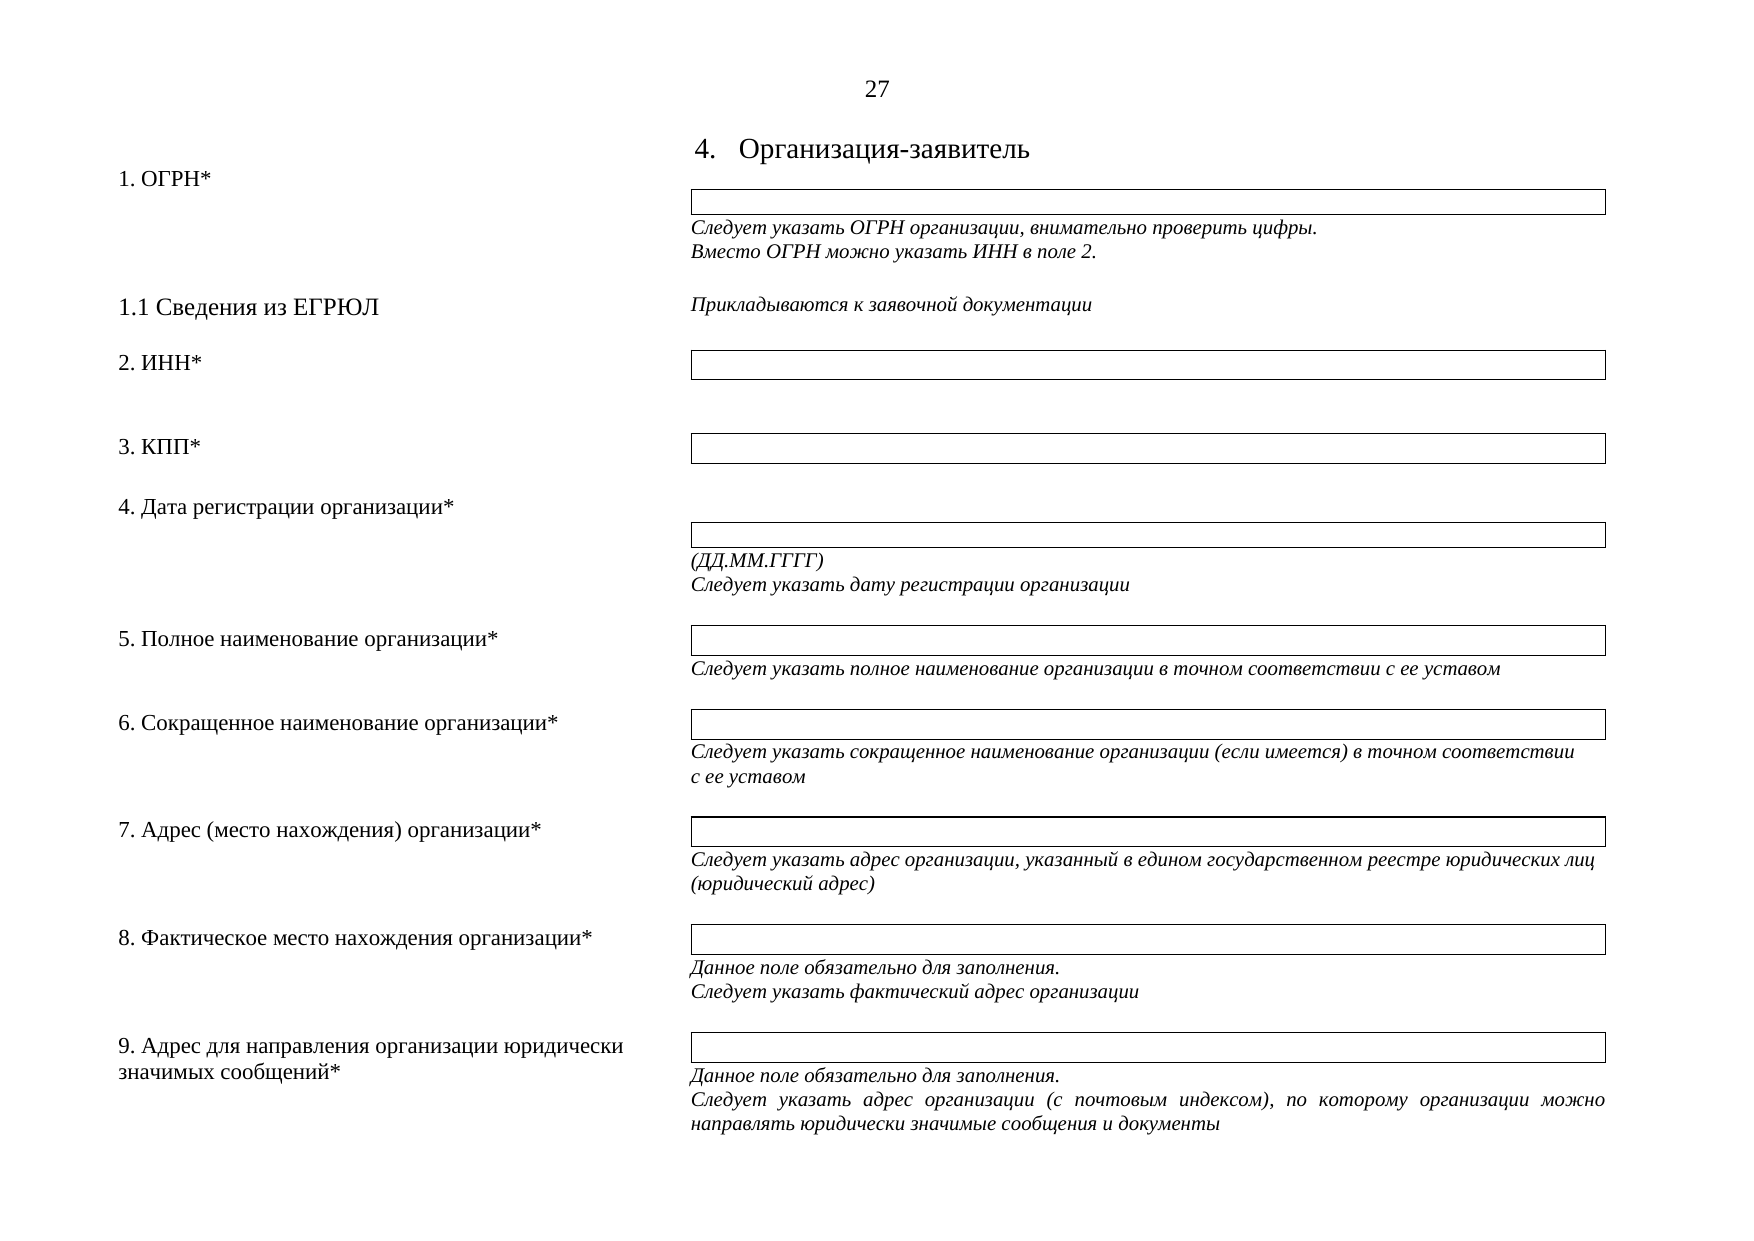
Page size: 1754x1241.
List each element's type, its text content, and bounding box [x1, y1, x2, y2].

table_cell 3. КПП* [107, 405, 679, 464]
table_cell 5. Полное наименование организации* [107, 596, 679, 680]
table_cell 7. Адрес (место нахождения) организации* [107, 788, 679, 895]
table_cell Следует указать адрес организации, указанный в едином государственном реестре юридических лиц (юридический адрес) [679, 788, 1618, 895]
table_cell 8. Фактическое место нахождения организации* [107, 895, 679, 1003]
table_cell 4. Дата регистрации организации* [107, 464, 679, 596]
table_cell Прикладываются к заявочной документации [679, 292, 1618, 321]
table_cell [679, 321, 1618, 404]
table_cell Данное поле обязательно для заполнения. Следует указать адрес организации (с почтовым индексом), по которому организации можно направлять юридически значимые сообщения и документы [679, 1003, 1618, 1135]
table_cell Следует указать полное наименование организации в точном соответствии с ее уставом [679, 596, 1618, 680]
table_cell 9. Адрес для направления организации юридически значимых сообщений* [107, 1003, 679, 1135]
table_cell [679, 405, 1618, 464]
table_cell 1.1 Сведения из ЕГРЮЛ [107, 292, 679, 321]
table_cell Следует указать сокращенное наименование организации (если имеется) в точном соответствии с ее уставом [679, 680, 1618, 788]
table_cell Следует указать ОГРН организации, внимательно проверить цифры. Вместо ОГРН можно указать ИНН в поле 2. [679, 165, 1618, 292]
table_cell 2. ИНН* [107, 321, 679, 404]
table_cell (ДД.ММ.ГГГГ) Следует указать дату регистрации организации [679, 464, 1618, 596]
table_cell Организация-заявитель [107, 131, 1618, 165]
table_cell Данное поле обязательно для заполнения. Следует указать фактический адрес организации [679, 895, 1618, 1003]
table_cell 6. Сокращенное наименование организации* [107, 680, 679, 788]
table_cell 1. ОГРН* [107, 165, 679, 292]
